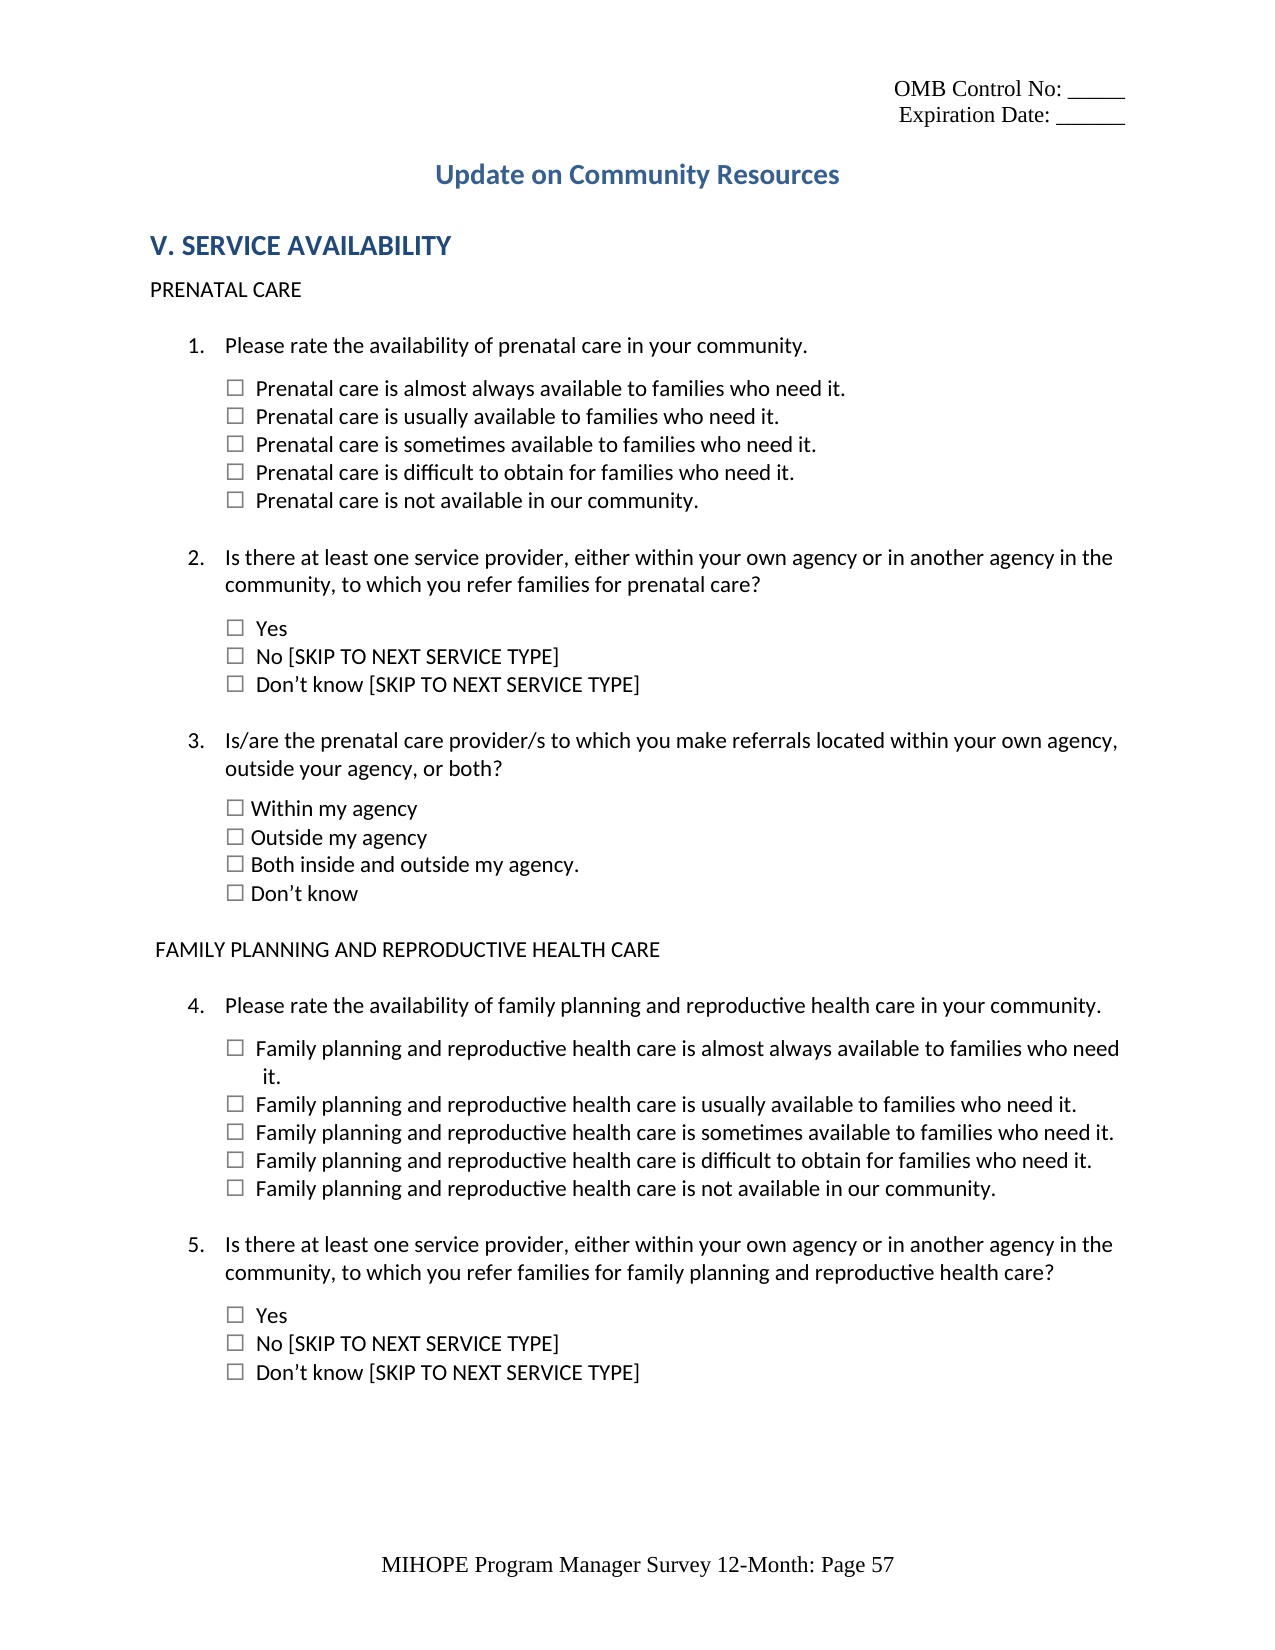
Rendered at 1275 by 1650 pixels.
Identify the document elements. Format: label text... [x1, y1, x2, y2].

text Family planning and reproductive health care is sometimes available to families who need it. [225, 1118, 1125, 1146]
list Is there at least one service provider, either within your own agency or in another agency in the community, to which you refer families for prenatal care? [187, 543, 1125, 599]
text Within my agency [225, 794, 1125, 823]
text Don’t know [SKIP TO NEXT SERVICE TYPE] [150, 670, 1125, 698]
text V. SERVICE AVAILABILITY [150, 227, 1125, 263]
text Prenatal care is almost always available to families who need it. [225, 374, 1125, 402]
text PRENATAL CARE [150, 275, 1125, 303]
text Don’t know [225, 879, 1125, 907]
list Is there at least one service provider, either within your own agency or in another agency in the community, to which you refer families for family planning and reproductive health care? [187, 1230, 1125, 1286]
text Yes [225, 614, 1125, 642]
text No [SKIP TO NEXT SERVICE TYPE] [225, 642, 1125, 670]
text Family planning and reproductive health care is difficult to obtain for families who need it. [225, 1146, 1125, 1174]
list Please rate the availability of prenatal care in your community. [187, 331, 1125, 359]
text Family planning and reproductive health care is not available in our community. [225, 1174, 1125, 1202]
text Family planning and reproductive health care is almost always available to families who need it. [225, 1034, 1125, 1090]
text Family planning and reproductive health care is usually available to families who need it. [225, 1090, 1125, 1118]
text Yes [225, 1302, 1125, 1329]
text FAMILY PLANNING AND REPRODUCTIVE HEALTH CARE [150, 935, 1125, 963]
text No [SKIP TO NEXT SERVICE TYPE] [225, 1329, 1125, 1358]
text Both inside and outside my agency. [225, 851, 1125, 879]
text Prenatal care is usually available to families who need it. [225, 402, 1125, 431]
text Prenatal care is sometimes available to families who need it. [225, 431, 1125, 458]
text Prenatal care is not available in our community. [225, 487, 1125, 514]
text Outside my agency [225, 823, 1125, 851]
list Is/are the prenatal care provider/s to which you make referrals located within your own agency, outside your agency, or both? [187, 726, 1125, 782]
list Please rate the availability of family planning and reproductive health care in your community. [187, 991, 1125, 1019]
text Prenatal care is difficult to obtain for families who need it. [225, 458, 1125, 487]
text Don’t know [SKIP TO NEXT SERVICE TYPE] [150, 1358, 1125, 1386]
text Update on Community Resources [150, 156, 1125, 191]
